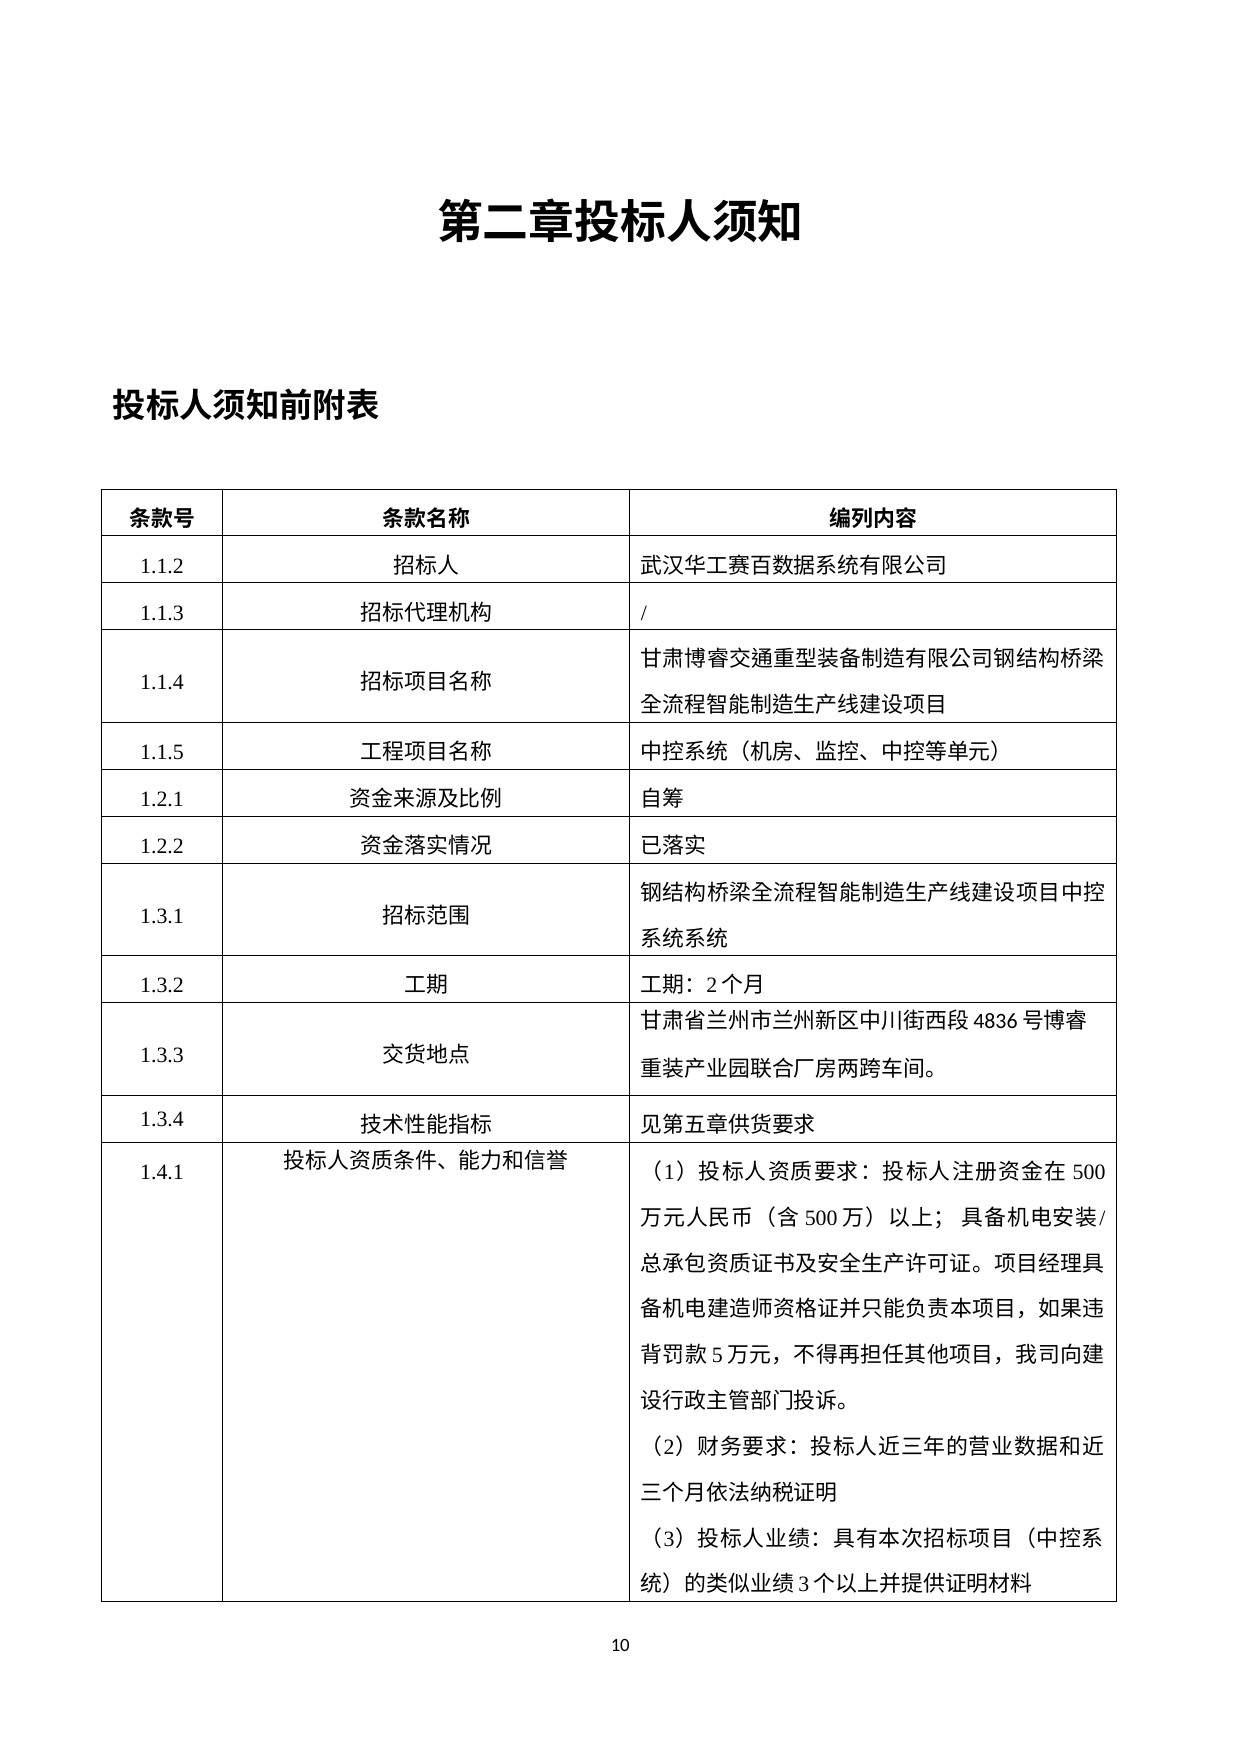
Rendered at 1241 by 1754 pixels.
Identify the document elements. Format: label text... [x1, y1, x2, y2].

table_cell 1.1.4 [102, 630, 222, 722]
table_cell 1.1.3 [102, 583, 222, 629]
table_cell 1.4.1 [102, 1143, 222, 1601]
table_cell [630, 1143, 1116, 1601]
table_header 条款号 [102, 490, 222, 535]
subtitle 投标人须知前附表 [112, 379, 1128, 427]
table_cell 1.3.1 [102, 864, 222, 955]
subtitle 第二章投标人须知 [112, 185, 1128, 252]
table_cell 资金落实情况 [223, 817, 629, 862]
table_cell / [630, 583, 1116, 629]
table_cell 招标项目名称 [223, 630, 629, 722]
table_cell 钢结构桥梁全流程智能制造生产线建设项目中控系统系统 [630, 864, 1116, 955]
table_cell 已落实 [630, 817, 1116, 862]
table_header 编列内容 [630, 490, 1116, 535]
table_cell 资金来源及比例 [223, 770, 629, 816]
table_cell 投标人资质条件、能力和信誉 [223, 1143, 629, 1601]
table_cell 1.1.5 [102, 723, 222, 769]
table_cell 1.2.2 [102, 817, 222, 862]
table_cell 技术性能指标 [223, 1096, 629, 1142]
table_header 条款名称 [223, 490, 629, 535]
table_cell 甘肃省兰州市兰州新区中川街西段4836号博睿重装产业园联合厂房两跨车间。 [630, 1003, 1116, 1095]
table_cell 1.3.3 [102, 1003, 222, 1095]
table_cell 甘肃博睿交通重型装备制造有限公司钢结构桥梁全流程智能制造生产线建设项目 [630, 630, 1116, 722]
table_cell 中控系统（机房、监控、中控等单元） [630, 723, 1116, 769]
table_cell 1.3.4 [102, 1096, 222, 1142]
table_cell 1.3.2 [102, 956, 222, 1002]
table_cell 招标人 [223, 536, 629, 582]
table_cell 自筹 [630, 770, 1116, 816]
table_cell 见第五章供货要求 [630, 1096, 1116, 1142]
table_cell 交货地点 [223, 1003, 629, 1095]
table_cell 工期 [223, 956, 629, 1002]
table_cell 招标范围 [223, 864, 629, 955]
table_cell 1.2.1 [102, 770, 222, 816]
table_cell 招标代理机构 [223, 583, 629, 629]
table_cell 1.1.2 [102, 536, 222, 582]
table_cell 工程项目名称 [223, 723, 629, 769]
table_cell 武汉华工赛百数据系统有限公司 [630, 536, 1116, 582]
table_cell 工期：2个月 [630, 956, 1116, 1002]
